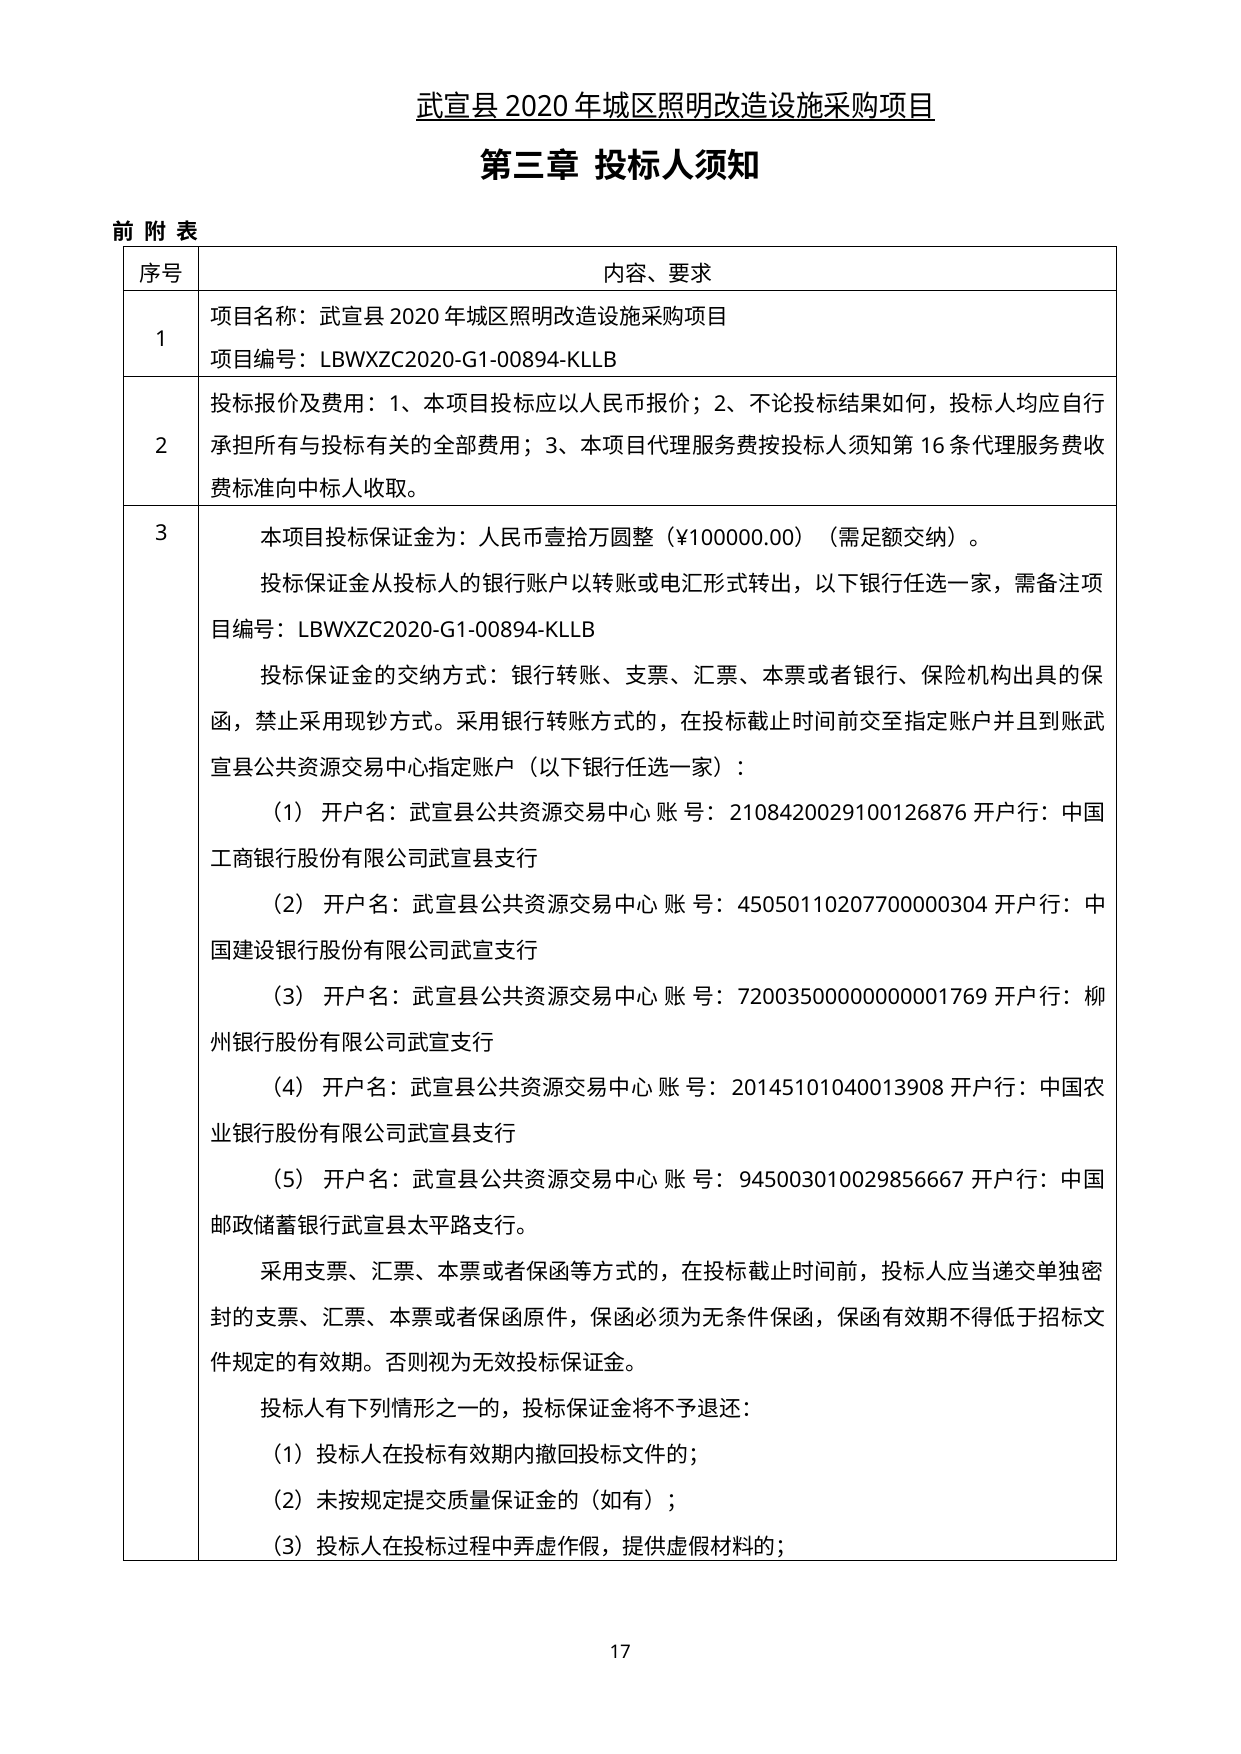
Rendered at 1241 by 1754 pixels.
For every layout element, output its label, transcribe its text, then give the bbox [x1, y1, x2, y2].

table_cell 投标报价及费用：1、本项目投标应以人民币报价；2、不论投标结果如何，投标人均应自行承担所有与投标有关的全部费用；3、本项目代理服务费按投标人须知第16条代理服务费收费标准向中标人收取。 [199, 377, 1116, 505]
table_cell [199, 506, 1116, 1560]
table_cell 项目名称：武宣县2020年城区照明改造设施采购项目 项目编号：LBWXZC2020-G1-00894-KLLB [199, 291, 1116, 376]
table_header 序号 [124, 247, 198, 289]
table_cell 1 [124, 291, 198, 376]
text 前 附 表 [112, 214, 1128, 246]
table_cell 2 [124, 377, 198, 505]
table_header 内容、要求 [199, 247, 1116, 289]
table_cell 3 [124, 506, 198, 1560]
text 第三章 投标人须知 [112, 150, 1128, 184]
